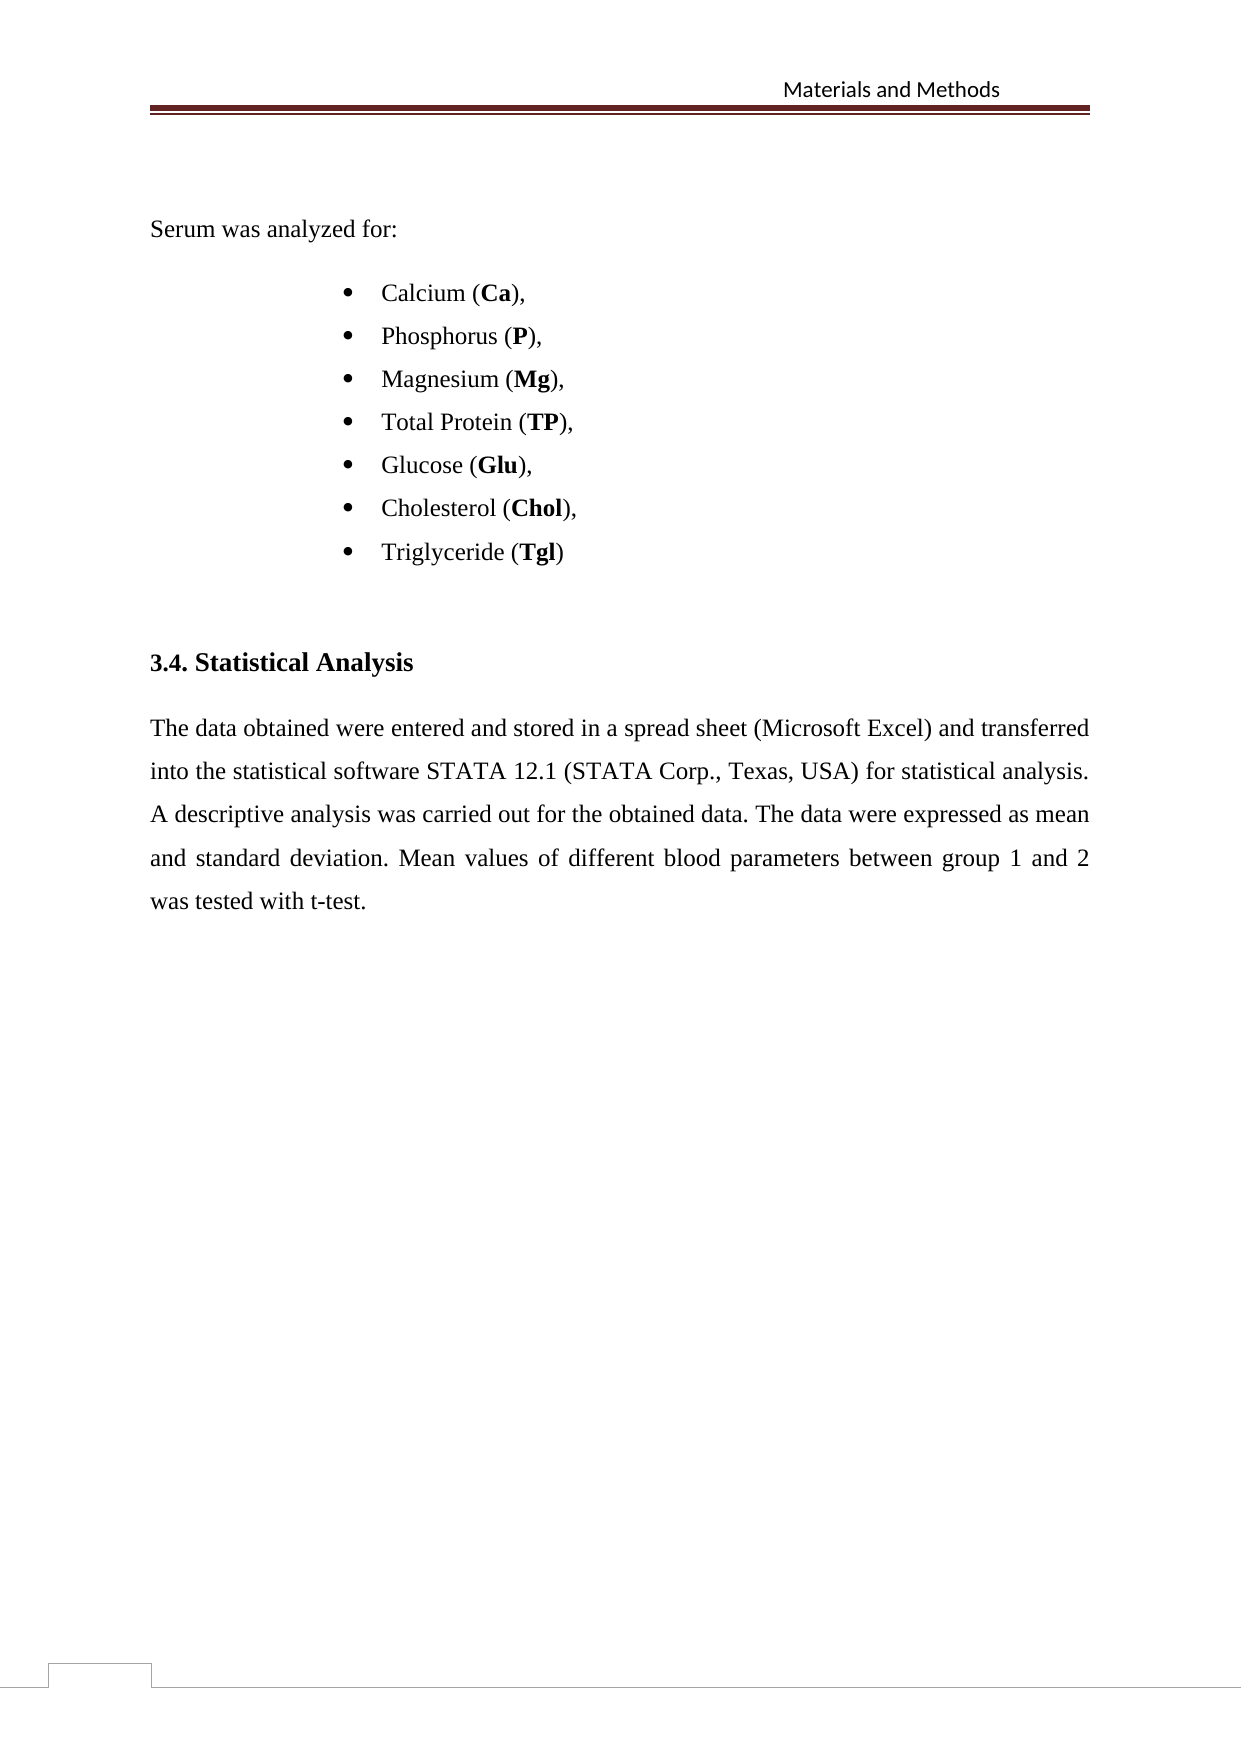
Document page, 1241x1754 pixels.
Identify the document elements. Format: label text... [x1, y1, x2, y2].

text Serum was analyzed for: [150, 214, 1090, 243]
list Triglyceride (Tgl) [343, 537, 1090, 565]
list Cholesterol (Chol), [343, 493, 1090, 522]
list Magnesium (Mg), [343, 364, 1090, 393]
text 3.4. Statistical Analysis [150, 646, 1090, 677]
text The data obtained were entered and stored in a spread sheet (Microsoft Excel) and transferred into the statistical software STATA 12.1 (STATA Corp., Texas, USA) for statistical analysis. A descriptive analysis was carried out for the obtained data. The data were expressed as mean and standard deviation. Mean values of different blood parameters between group 1 and 2 was tested with t-test. [150, 713, 1090, 914]
list Glucose (Glu), [343, 450, 1090, 479]
list Calcium (Ca), [343, 278, 1090, 307]
list Total Protein (TP), [343, 407, 1090, 436]
list Phosphorus (P), [343, 321, 1090, 350]
